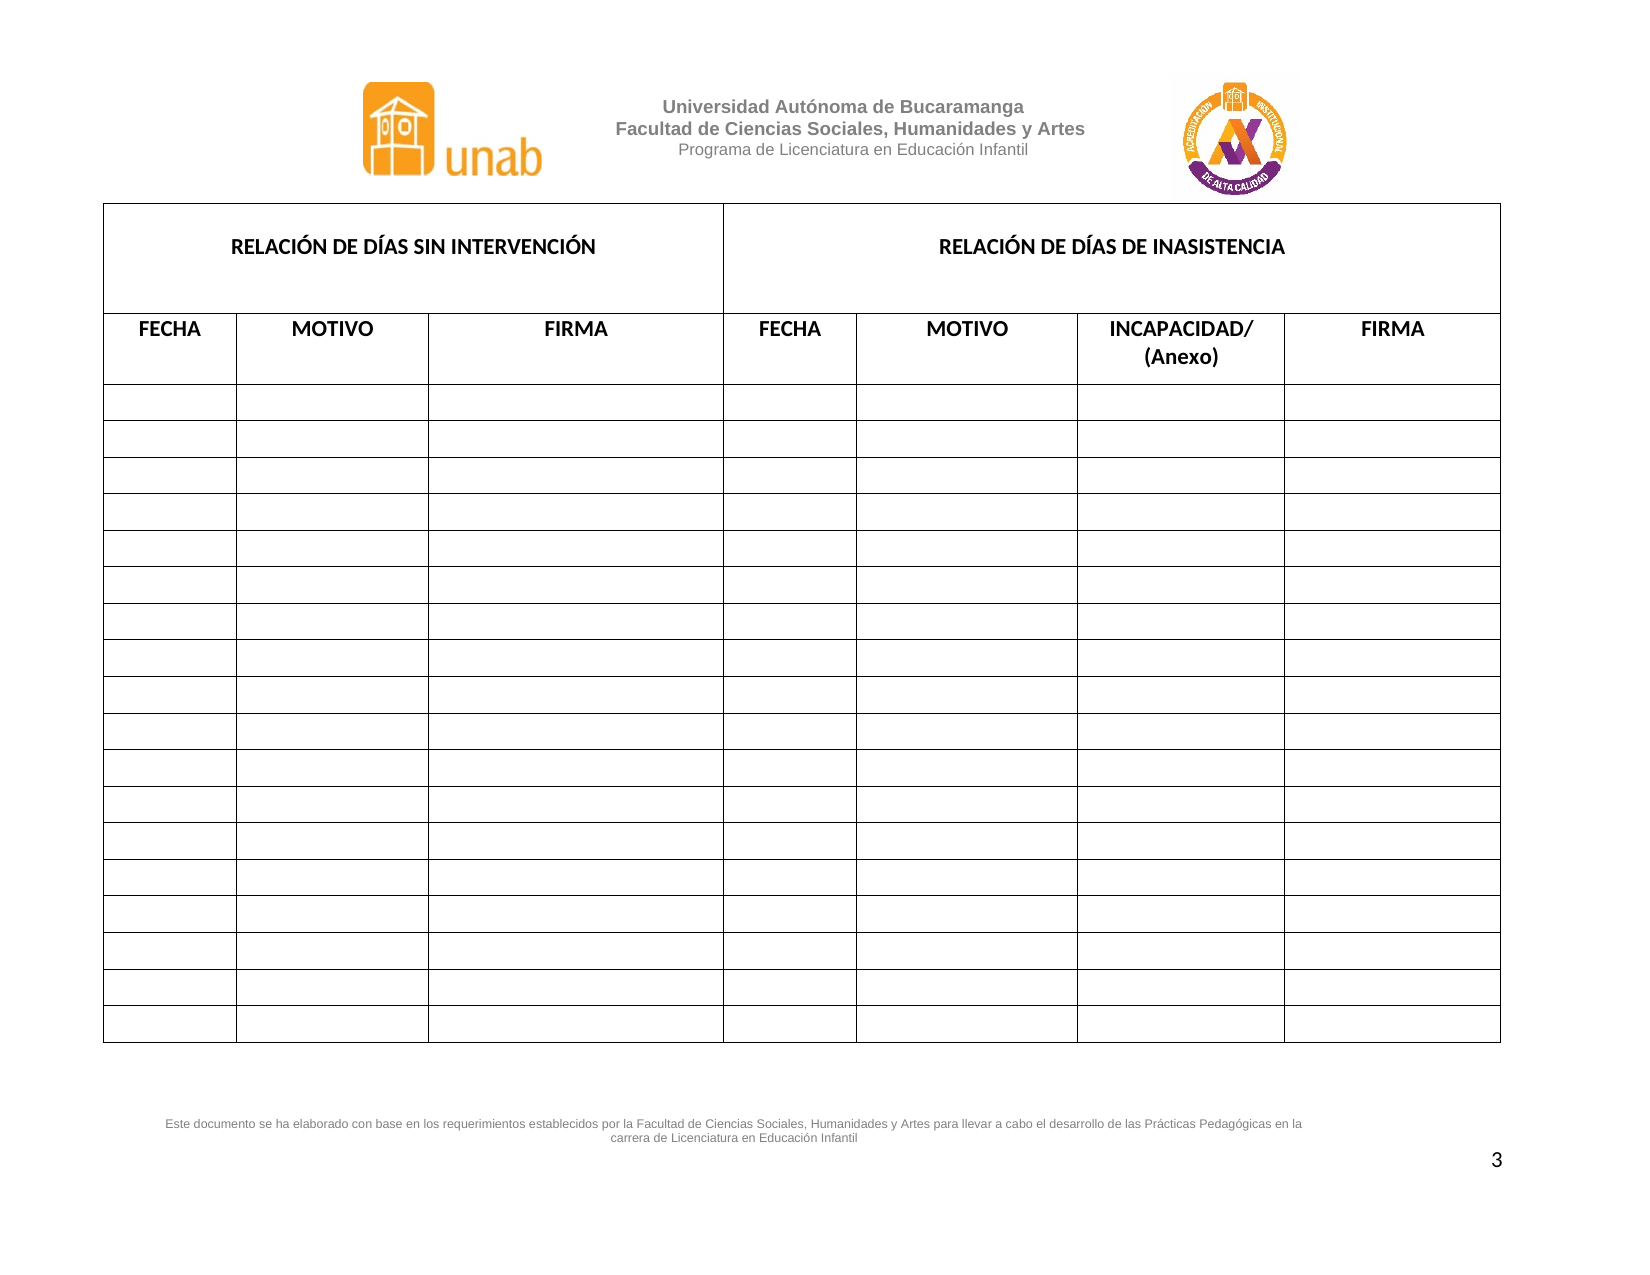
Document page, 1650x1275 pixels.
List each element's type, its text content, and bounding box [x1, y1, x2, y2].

table_cell [1285, 640, 1500, 676]
table_cell [857, 567, 1077, 603]
table_cell [104, 896, 236, 932]
table_header RELACIÓN DE DÍAS DE INASISTENCIA [724, 204, 1500, 313]
table_cell [237, 640, 428, 676]
table_cell [429, 860, 723, 895]
table_cell [1078, 896, 1284, 932]
table_cell [429, 970, 723, 1005]
table_cell [1285, 860, 1500, 895]
table_cell MOTIVO [237, 314, 428, 383]
table_cell [1078, 604, 1284, 639]
table_cell [1078, 421, 1284, 457]
table_cell [104, 421, 236, 457]
table_cell [237, 787, 428, 822]
table_cell [429, 750, 723, 786]
table_cell [1078, 750, 1284, 786]
table_cell [1078, 677, 1284, 712]
table_cell [1285, 896, 1500, 932]
table_cell [237, 385, 428, 420]
picture [1169, 73, 1300, 203]
table_cell [857, 677, 1077, 712]
table_cell [724, 860, 856, 895]
table_cell [1078, 970, 1284, 1005]
table_cell [724, 567, 856, 603]
table_cell [237, 531, 428, 566]
table_cell [724, 750, 856, 786]
table_cell [237, 896, 428, 932]
table_cell [429, 458, 723, 493]
table_cell [724, 494, 856, 530]
table_cell [237, 421, 428, 457]
table_cell [1078, 933, 1284, 968]
picture [363, 82, 542, 176]
table_cell [724, 531, 856, 566]
table_cell [1285, 787, 1500, 822]
table_cell [1285, 933, 1500, 968]
table_cell [104, 677, 236, 712]
table_cell [104, 604, 236, 639]
table_cell [237, 567, 428, 603]
table_cell [724, 458, 856, 493]
table_cell [1285, 421, 1500, 457]
table_cell [857, 494, 1077, 530]
table_cell [1078, 531, 1284, 566]
table_cell [429, 385, 723, 420]
table_cell [429, 604, 723, 639]
table_cell [724, 640, 856, 676]
table_cell [1285, 750, 1500, 786]
table_cell [724, 823, 856, 859]
table_cell [1285, 970, 1500, 1005]
table_cell [1285, 1006, 1500, 1042]
table_cell [857, 604, 1077, 639]
table_cell [104, 714, 236, 749]
table_cell [104, 531, 236, 566]
table_cell [104, 823, 236, 859]
table_cell [1078, 787, 1284, 822]
table_cell [104, 933, 236, 968]
table_cell [857, 860, 1077, 895]
table_cell FECHA [104, 314, 236, 383]
table_cell [237, 1006, 428, 1042]
table_cell [1078, 823, 1284, 859]
table_cell [857, 458, 1077, 493]
table_cell [724, 933, 856, 968]
table_cell [237, 933, 428, 968]
table_cell [429, 1006, 723, 1042]
table_cell [237, 714, 428, 749]
table_cell [1285, 531, 1500, 566]
table_cell [857, 750, 1077, 786]
table_cell [1078, 1006, 1284, 1042]
table_cell [857, 933, 1077, 968]
table_cell [104, 640, 236, 676]
table_cell [1078, 860, 1284, 895]
table_cell [104, 458, 236, 493]
table_header RELACIÓN DE DÍAS SIN INTERVENCIÓN [104, 204, 723, 313]
table_cell [429, 933, 723, 968]
table_cell [1078, 458, 1284, 493]
table_cell [1285, 458, 1500, 493]
table_cell [1285, 567, 1500, 603]
table_cell [724, 970, 856, 1005]
table_cell [104, 1006, 236, 1042]
table_cell [429, 714, 723, 749]
table_cell [857, 640, 1077, 676]
table_cell [857, 787, 1077, 822]
table_cell [237, 860, 428, 895]
table_cell [237, 677, 428, 712]
table_cell [104, 494, 236, 530]
table_cell [1285, 604, 1500, 639]
table_cell [429, 531, 723, 566]
table_cell [1078, 494, 1284, 530]
table_cell [429, 787, 723, 822]
table_cell [857, 385, 1077, 420]
table_cell [104, 787, 236, 822]
table_cell [237, 458, 428, 493]
table_cell [857, 896, 1077, 932]
table_cell [724, 385, 856, 420]
table_cell INCAPACIDAD/ (Anexo) [1078, 314, 1284, 383]
table_cell [724, 604, 856, 639]
table_cell [724, 896, 856, 932]
table_cell [857, 531, 1077, 566]
table_cell MOTIVO [857, 314, 1077, 383]
table_cell [237, 970, 428, 1005]
table_cell [104, 970, 236, 1005]
table_cell [1078, 385, 1284, 420]
table_cell [429, 494, 723, 530]
table_cell [724, 787, 856, 822]
table_cell [429, 640, 723, 676]
table_cell [724, 714, 856, 749]
table_cell [429, 567, 723, 603]
table_cell [724, 677, 856, 712]
table_cell [1078, 567, 1284, 603]
table_cell [104, 385, 236, 420]
table_cell [857, 970, 1077, 1005]
table_cell [1285, 714, 1500, 749]
table_cell [429, 677, 723, 712]
table_cell [1078, 714, 1284, 749]
table_cell [857, 714, 1077, 749]
table_cell [724, 1006, 856, 1042]
table_cell [237, 750, 428, 786]
table_cell [1285, 823, 1500, 859]
table_cell [104, 750, 236, 786]
table_cell [1285, 677, 1500, 712]
table_cell [857, 421, 1077, 457]
table_cell [724, 421, 856, 457]
table_cell [857, 823, 1077, 859]
table_cell FECHA [724, 314, 856, 383]
table_cell [104, 860, 236, 895]
table_cell [104, 567, 236, 603]
table_cell [237, 604, 428, 639]
table_cell [1285, 385, 1500, 420]
table_cell [237, 494, 428, 530]
table_cell [429, 421, 723, 457]
table_cell [429, 823, 723, 859]
table_cell [1078, 640, 1284, 676]
table_cell FIRMA [1285, 314, 1500, 383]
table_cell [857, 1006, 1077, 1042]
table_cell [429, 896, 723, 932]
table_cell [1285, 494, 1500, 530]
table_cell FIRMA [429, 314, 723, 383]
table_cell [237, 823, 428, 859]
